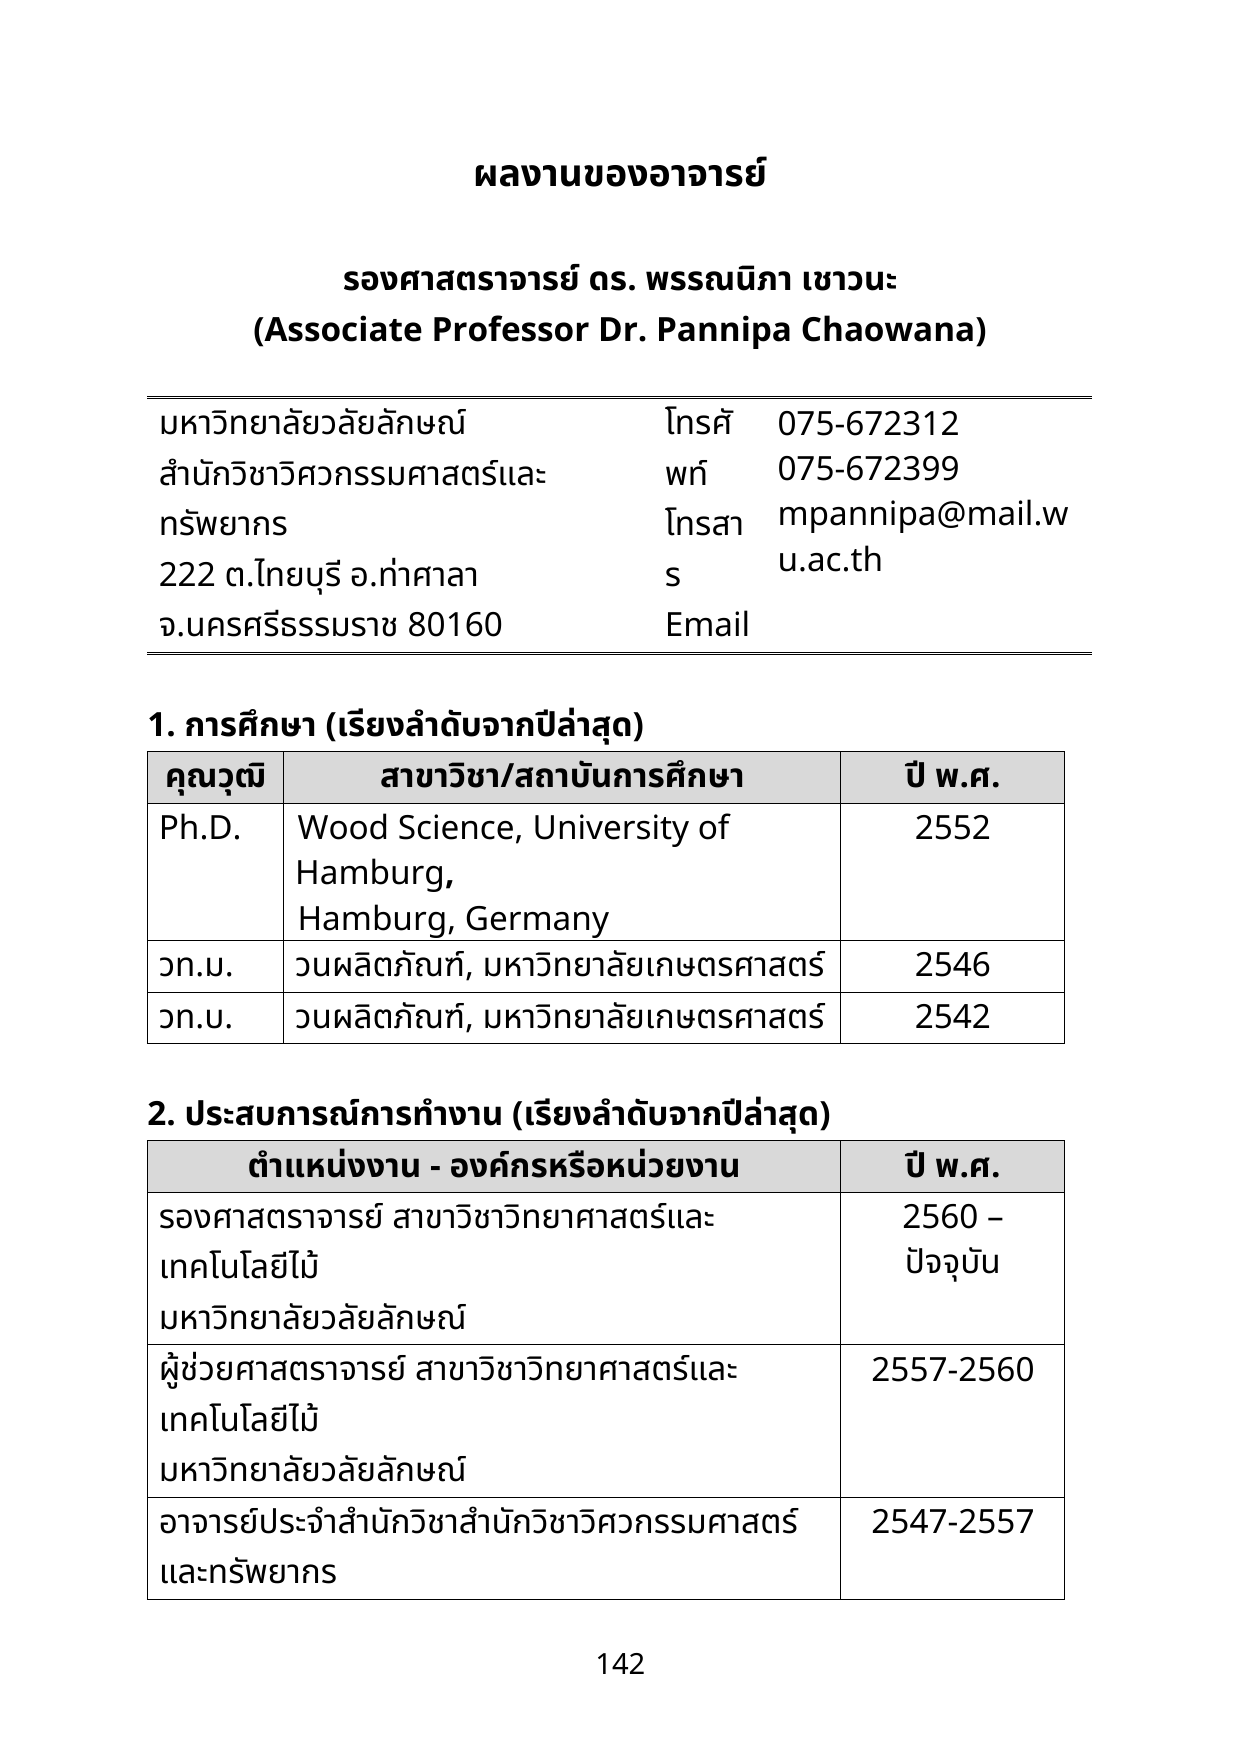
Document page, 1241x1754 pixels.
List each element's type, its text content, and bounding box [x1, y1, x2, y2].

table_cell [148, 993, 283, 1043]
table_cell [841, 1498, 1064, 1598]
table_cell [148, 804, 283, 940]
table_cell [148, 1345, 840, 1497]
text 1. การศึกษา (เรียงลำดับจากปีล่าสุด) [147, 700, 1093, 751]
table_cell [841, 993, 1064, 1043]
text 2. ประสบการณ์การทำงาน (เรียงลำดับจากปีล่าสุด) [147, 1090, 1093, 1140]
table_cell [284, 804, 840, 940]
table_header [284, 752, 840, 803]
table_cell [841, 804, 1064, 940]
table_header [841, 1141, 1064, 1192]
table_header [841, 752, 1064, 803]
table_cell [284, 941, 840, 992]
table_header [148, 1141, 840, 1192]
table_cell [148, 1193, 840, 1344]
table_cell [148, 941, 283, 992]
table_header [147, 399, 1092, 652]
text (Associate Professor Dr. Pannipa Chaowana) [147, 305, 1093, 351]
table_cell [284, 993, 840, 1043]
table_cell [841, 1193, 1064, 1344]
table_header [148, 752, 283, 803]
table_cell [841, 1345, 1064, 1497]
text รองศาสตราจารย์ ดร. พรรณนิภา เชาวนะ [147, 255, 1093, 305]
text ผลงานของอาจารย์ [147, 147, 1093, 204]
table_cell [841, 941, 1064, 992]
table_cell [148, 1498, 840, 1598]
